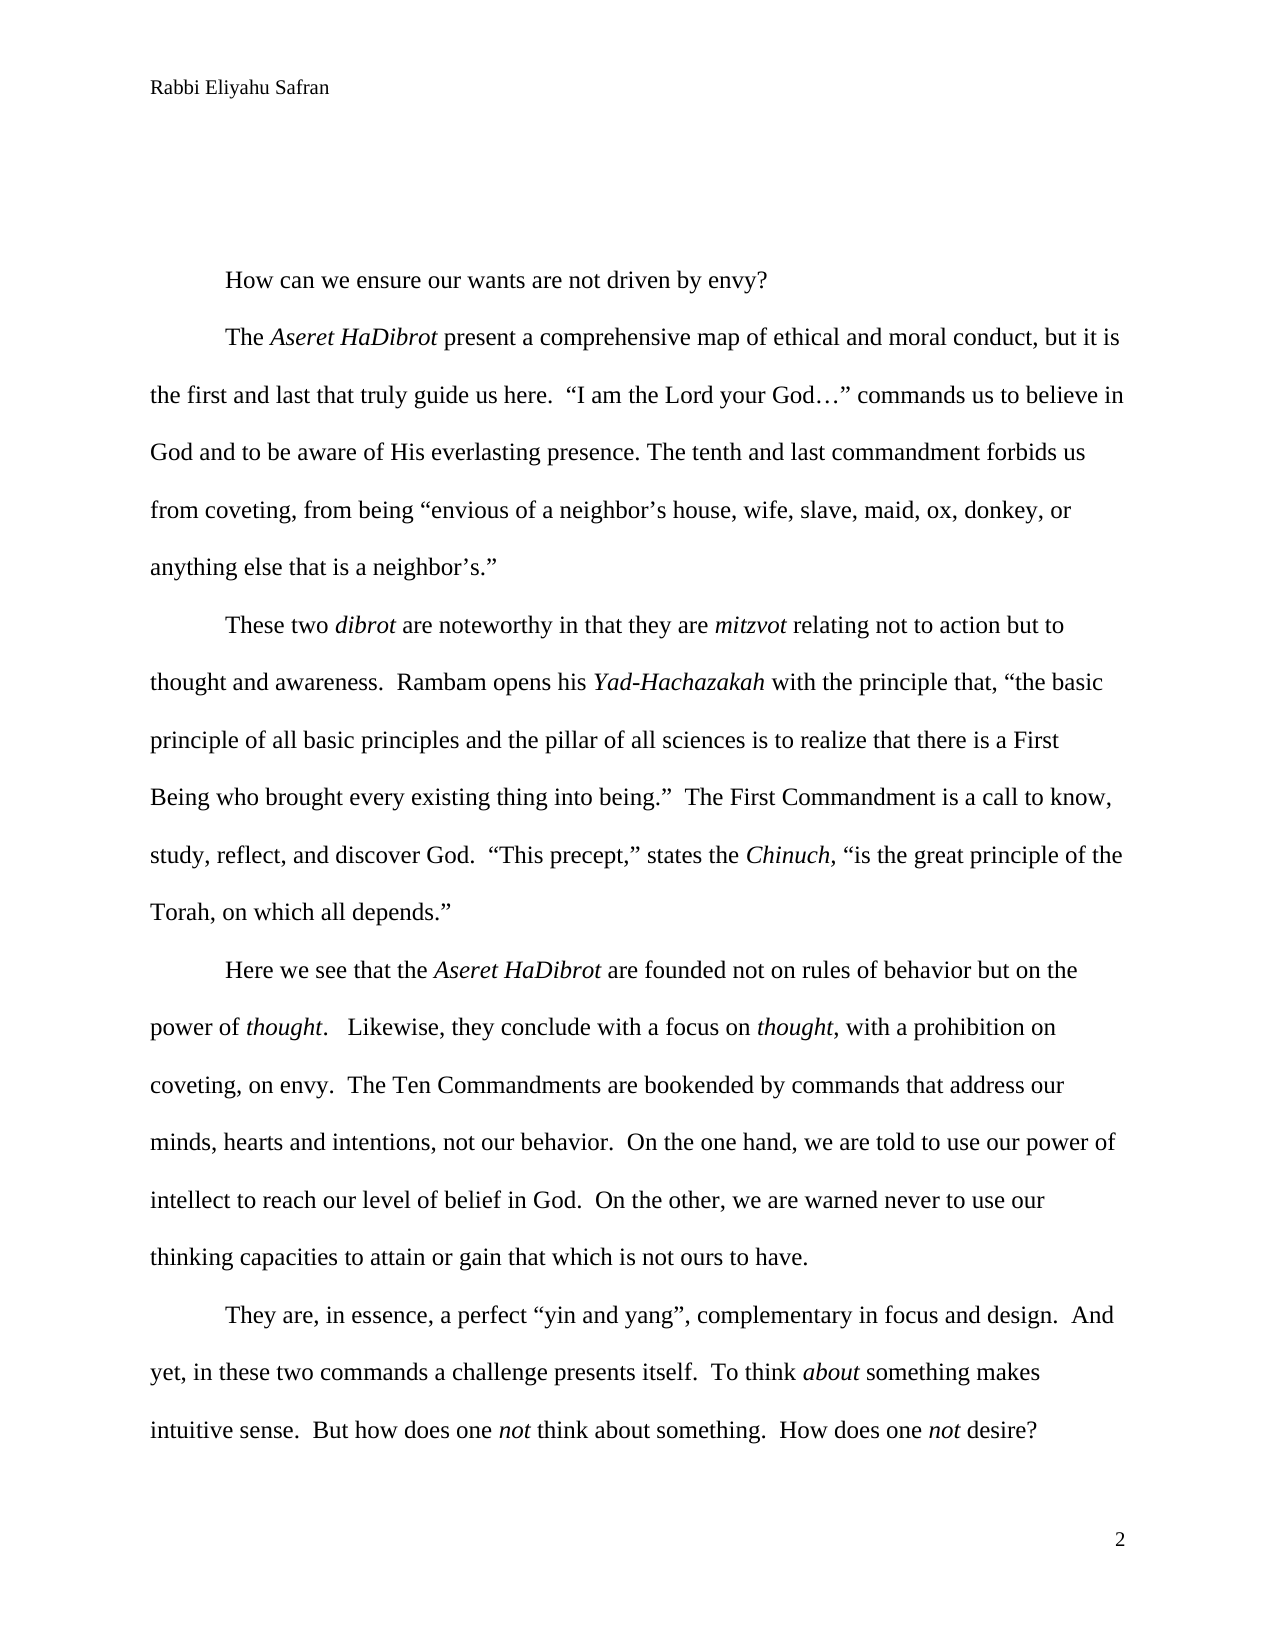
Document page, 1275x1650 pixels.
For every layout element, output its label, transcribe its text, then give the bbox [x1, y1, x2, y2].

text They are, in essence, a perfect “yin and yang”, complementary in focus and design. And yet, in these two commands a challenge presents itself. To think about something makes intuitive sense. But how does one not think about something. How does one not desire? [150, 1300, 1125, 1444]
text Here we see that the Aseret HaDibrot are founded not on rules of behavior but on the power of thought. Likewise, they conclude with a focus on thought, with a prohibition on coveting, on envy. The Ten Commandments are bookended by commands that address our minds, hearts and intentions, not our behavior. On the one hand, we are told to use our power of intellect to reach our level of belief in God. On the other, we are warned never to use our thinking capacities to attain or gain that which is not ours to have. [150, 955, 1125, 1271]
text How can we ensure our wants are not driven by envy? [150, 265, 1125, 294]
text The Aseret HaDibrot present a comprehensive map of ethical and moral conduct, but it is the first and last that truly guide us here. “I am the Lord your God…” commands us to believe in God and to be aware of His everlasting presence. The tenth and last commandment forbids us from coveting, from being “envious of a neighbor’s house, wife, slave, maid, ox, donkey, or anything else that is a neighbor’s.” [150, 322, 1125, 581]
text These two dibrot are noteworthy in that they are mitzvot relating not to action but to thought and awareness. Rambam opens his Yad-Hachazakah with the principle that, “the basic principle of all basic principles and the pillar of all sciences is to realize that there is a First Being who brought every existing thing into being.” The First Commandment is a call to know, study, reflect, and discover God. “This precept,” states the Chinuch, “is the great principle of the Torah, on which all depends.” [150, 610, 1125, 926]
